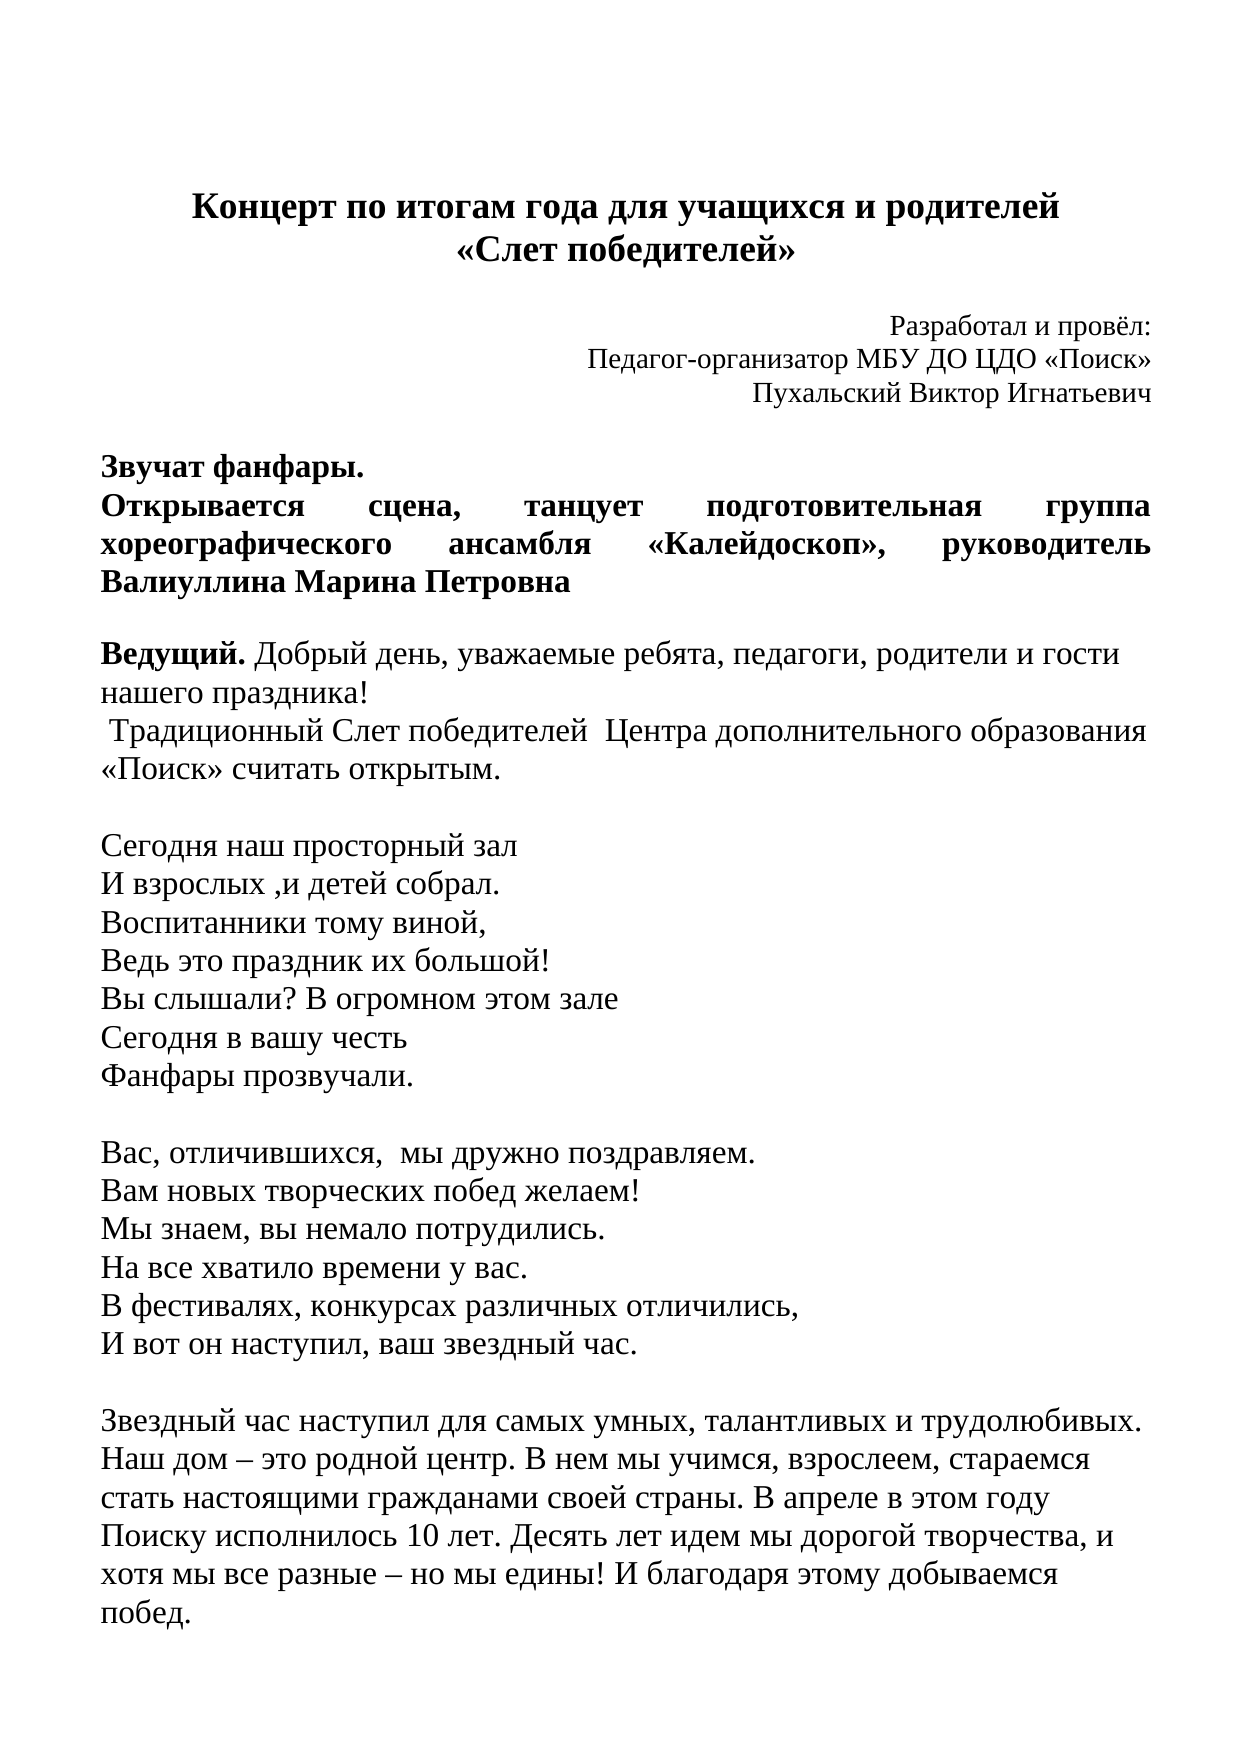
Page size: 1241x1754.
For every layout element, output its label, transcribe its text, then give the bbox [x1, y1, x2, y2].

text Ведь это праздник их большой! [100, 940, 1152, 978]
text На все хватило времени у вас. [100, 1247, 1152, 1285]
text Звучат фанфары. [100, 447, 1152, 485]
text Традиционный Слет победителей Центра дополнительного образования «Поиск» считать открытым. [100, 710, 1152, 787]
text Мы знаем, вы немало потрудились. [100, 1208, 1152, 1247]
text Наш дом – это родной центр. В нем мы учимся, взрослеем, стараемся стать настоящими гражданами своей страны. В апреле в этом году Поиску исполнилось 10 лет. Десять лет идем мы дорогой творчества, и хотя мы все разные – но мы едины! И благодаря этому добываемся побед. [100, 1438, 1152, 1630]
text Концерт по итогам года для учащихся и родителей [100, 183, 1152, 226]
text Пухальский Виктор Игнатьевич [100, 375, 1152, 408]
text Вы слышали? В огромном этом зале [100, 978, 1152, 1017]
text Звездный час наступил для самых умных, талантливых и трудолюбивых. [100, 1400, 1152, 1438]
text Открывается сцена, танцует подготовительная группа хореографического ансамбля «Калейдоскоп», руководитель Валиуллина Марина Петровна [100, 485, 1152, 600]
text Разработал и провёл: [100, 308, 1152, 341]
text Вас, отличившихся, мы дружно поздравляем. [100, 1132, 1152, 1170]
text В фестивалях, конкурсах различных отличились, [100, 1285, 1152, 1323]
text И вот он наступил, ваш звездный час. [100, 1323, 1152, 1362]
text Вам новых творческих побед желаем! [100, 1170, 1152, 1208]
text Сегодня наш просторный зал [100, 825, 1152, 863]
text Ведущий. Добрый день, уважаемые ребята, педагоги, родители и гости нашего праздника! [100, 633, 1152, 710]
text Воспитанники тому виной, [100, 902, 1152, 940]
text «Слет победителей» [100, 226, 1152, 269]
text Сегодня в вашу честь [100, 1017, 1152, 1055]
text Педагог-организатор МБУ ДО ЦДО «Поиск» [100, 341, 1152, 375]
text И взрослых ,и детей собрал. [100, 863, 1152, 902]
text Фанфары прозвучали. [100, 1055, 1152, 1093]
